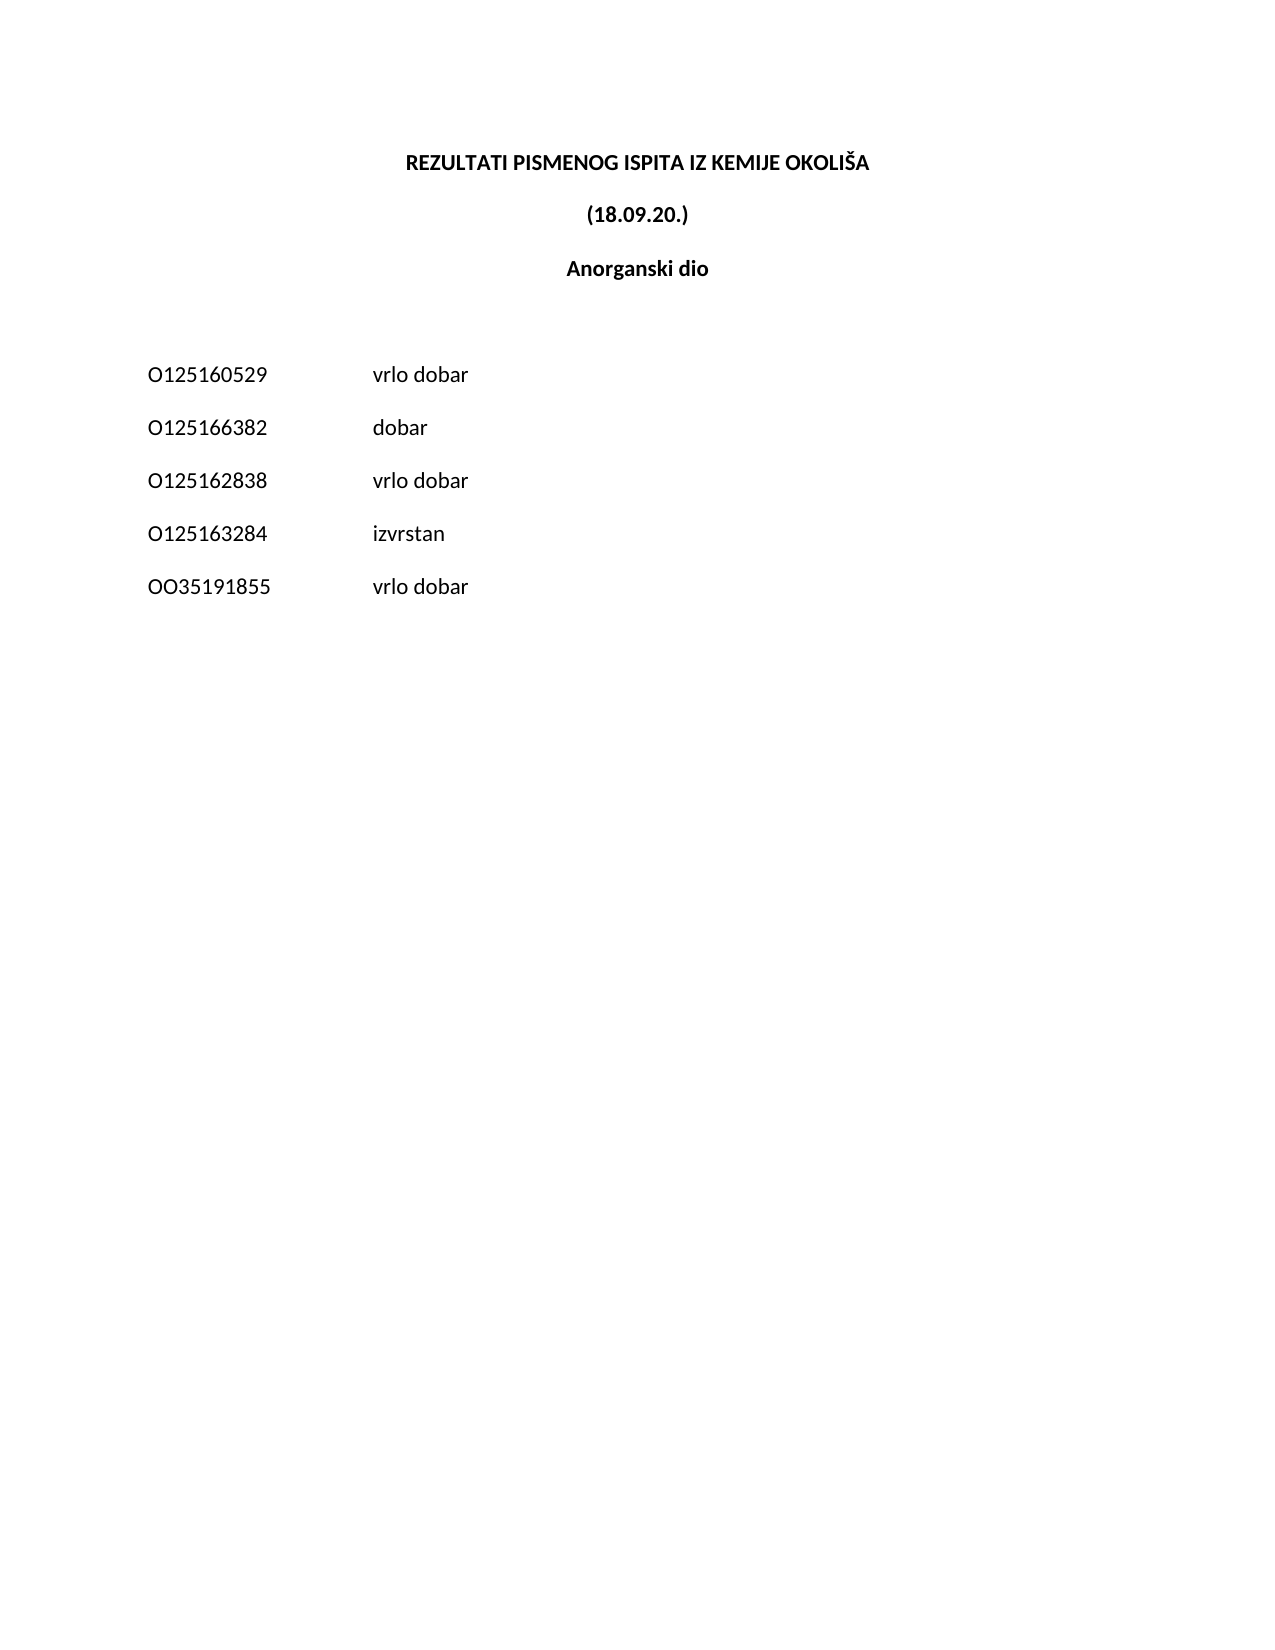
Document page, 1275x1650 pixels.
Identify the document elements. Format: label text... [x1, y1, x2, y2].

text REZULTATI PISMENOG ISPITA IZ KEMIJE OKOLIŠA [148, 148, 1127, 176]
text O125160529 vrlo dobar [148, 360, 1127, 388]
text O125163284 izvrstan [148, 519, 1127, 547]
text Anorganski dio [148, 254, 1127, 282]
text O125162838 vrlo dobar [148, 466, 1127, 494]
text O125166382 dobar [148, 413, 1127, 441]
text OO35191855 vrlo dobar [148, 572, 1127, 600]
text (18.09.20.) [148, 201, 1127, 229]
